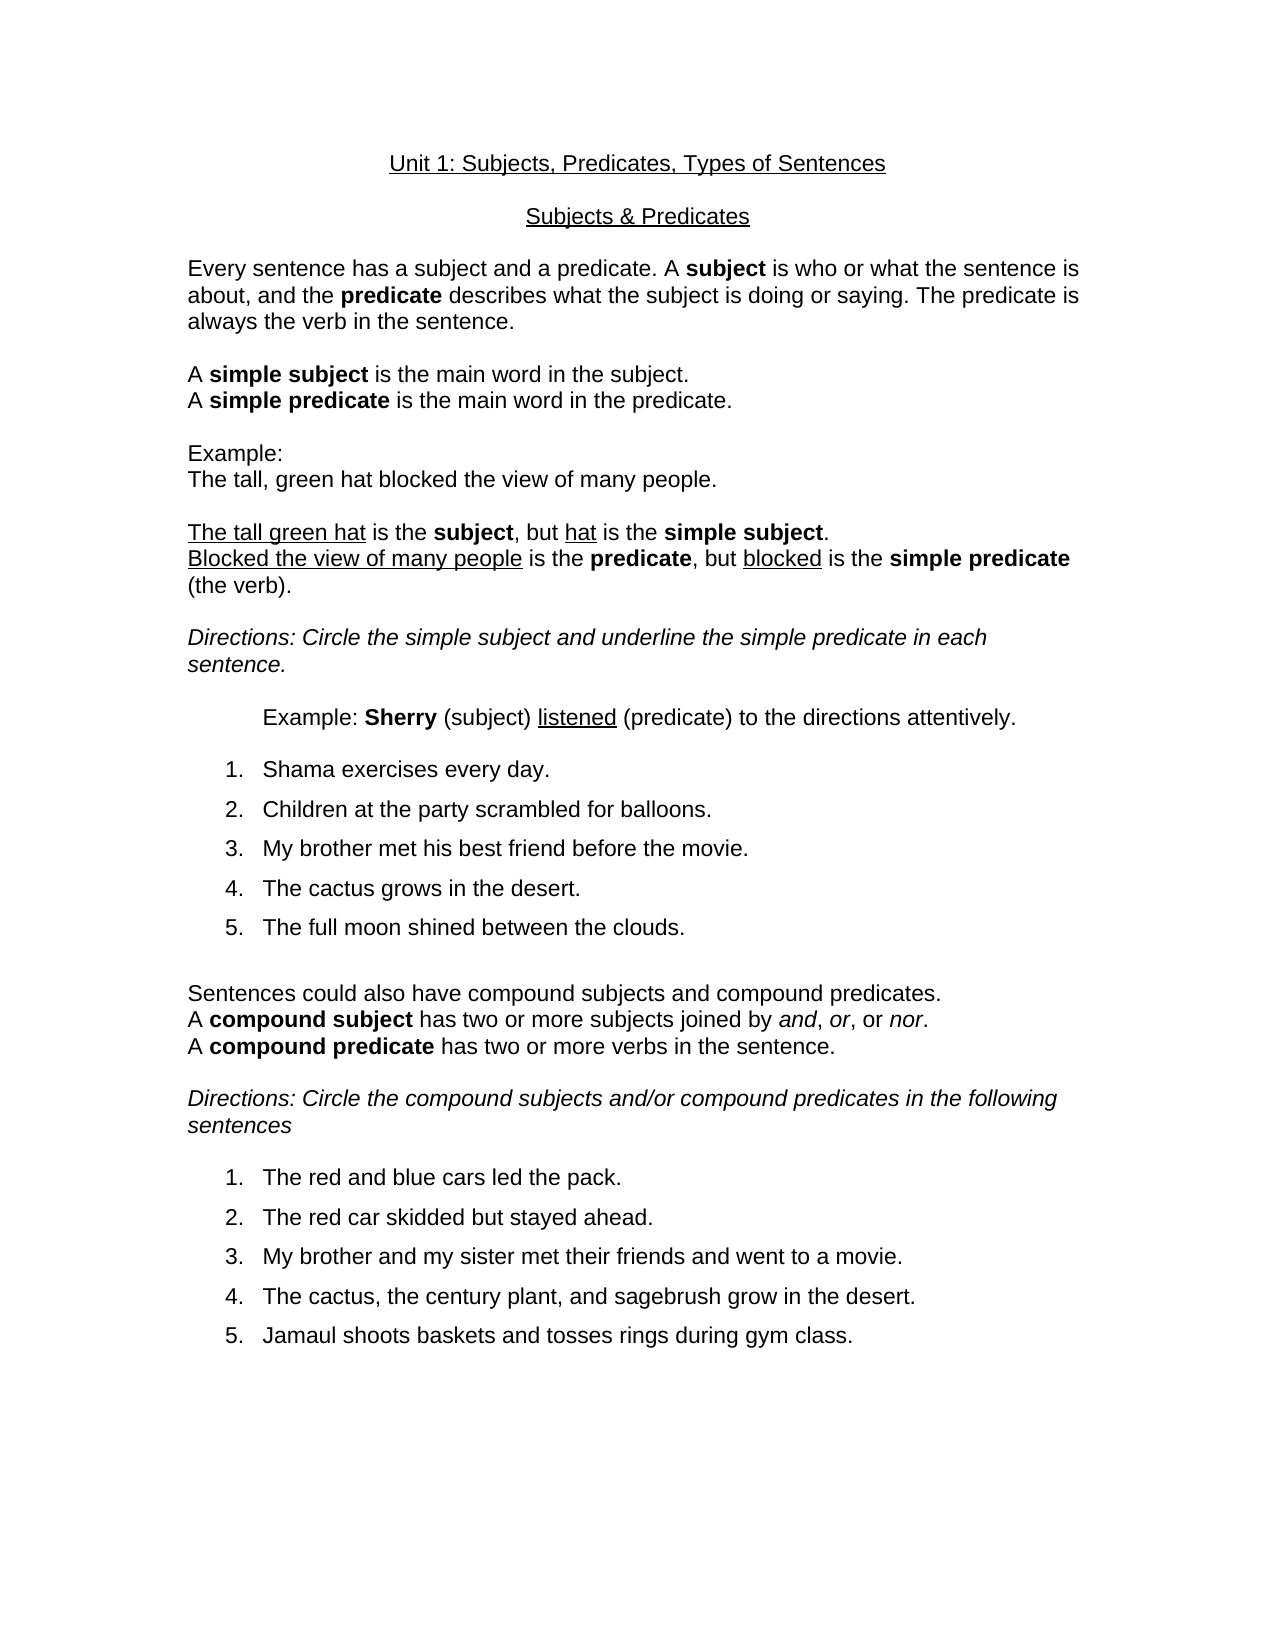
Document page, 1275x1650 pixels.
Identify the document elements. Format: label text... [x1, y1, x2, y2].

list My brother met his best friend before the movie. [225, 835, 1087, 861]
list Jamaul shoots baskets and tosses rings during gym class. [225, 1322, 1087, 1349]
list The cactus grows in the desert. [225, 874, 1087, 901]
text Example: Sherry (subject) listened (predicate) to the directions attentively. [187, 703, 1087, 730]
text Blocked the view of many people is the predicate, but blocked is the simple predicate (the verb). [187, 545, 1087, 598]
text Subjects & Predicates [187, 203, 1087, 229]
text A compound subject has two or more subjects joined by and, or, or nor. [187, 1006, 1087, 1033]
text A compound predicate has two or more verbs in the sentence. [187, 1033, 1087, 1059]
text The tall green hat is the subject, but hat is the simple subject. [187, 519, 1087, 545]
text Unit 1: Subjects, Predicates, Types of Sentences [187, 150, 1087, 176]
text Sentences could also have compound subjects and compound predicates. [187, 980, 1087, 1006]
text Example: [187, 440, 1087, 466]
text A simple subject is the main word in the subject. [187, 361, 1087, 387]
text The tall, green hat blocked the view of many people. [187, 466, 1087, 493]
text Directions: Circle the compound subjects and/or compound predicates in the following sentences [187, 1085, 1087, 1138]
list My brother and my sister met their friends and went to a movie. [225, 1243, 1087, 1270]
list The cactus, the century plant, and sagebrush grow in the desert. [225, 1283, 1087, 1309]
text Directions: Circle the simple subject and underline the simple predicate in each sentence. [187, 624, 1087, 677]
list The red and blue cars led the pack. [225, 1164, 1087, 1191]
list The red car skidded but stayed ahead. [225, 1204, 1087, 1230]
text Every sentence has a subject and a predicate. A subject is who or what the sentence is about, and the predicate describes what the subject is doing or saying. The predicate is always the verb in the sentence. [187, 255, 1087, 334]
list The full moon shined between the clouds. [225, 914, 1087, 940]
list Children at the party scrambled for balloons. [225, 796, 1087, 822]
text A simple predicate is the main word in the predicate. [187, 387, 1087, 413]
list Shama exercises every day. [225, 756, 1087, 782]
